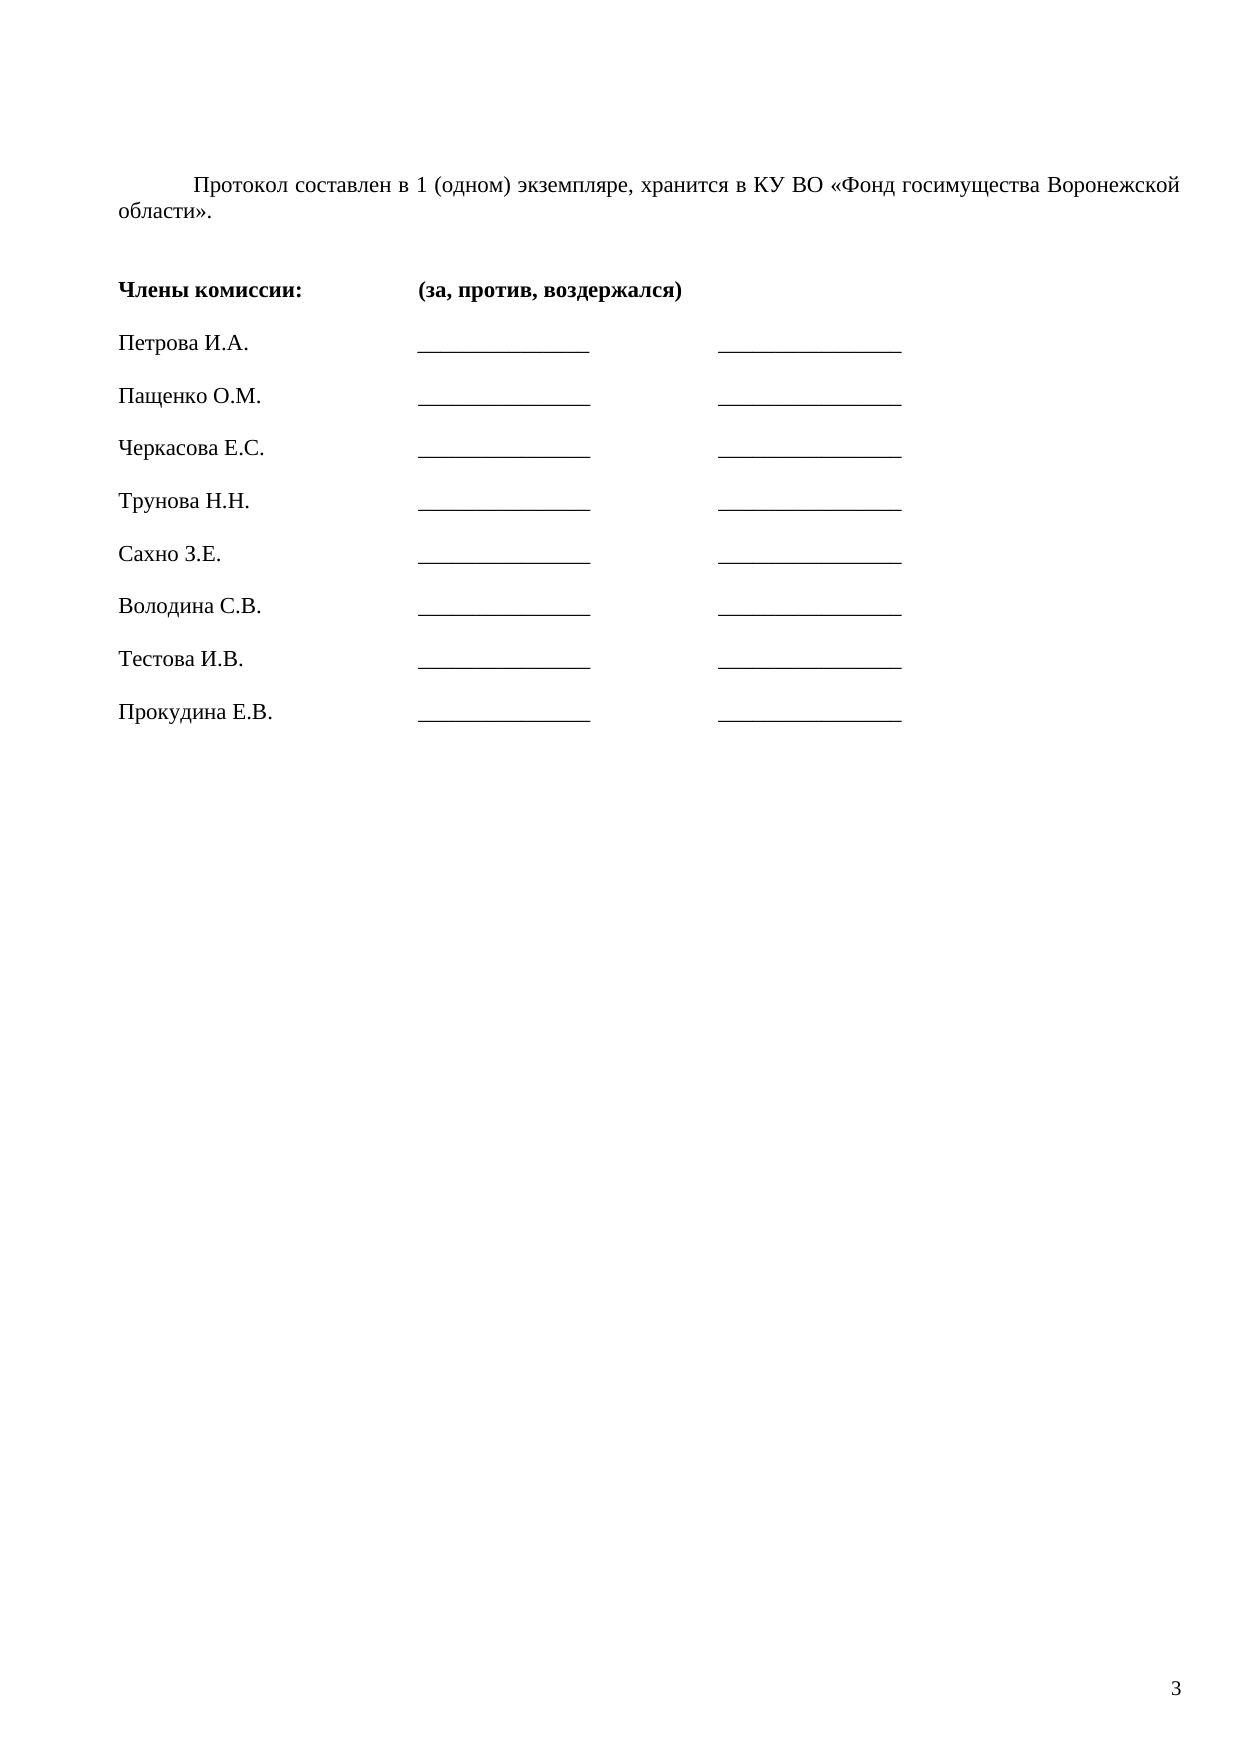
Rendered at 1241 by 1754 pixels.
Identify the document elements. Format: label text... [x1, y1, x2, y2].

text Прокудина Е.В. _______________ ________________ [118, 698, 1181, 724]
text Петрова И.А. _______________ ________________ [118, 329, 1181, 355]
text Пащенко О.М. _______________ ________________ [118, 382, 1181, 408]
text Тестова И.В. _______________ ________________ [118, 645, 1181, 672]
text Сахно З.Е. _______________ ________________ [118, 540, 1181, 566]
text Черкасова Е.С. _______________ ________________ [118, 434, 1181, 461]
text Трунова Н.Н. _______________ ________________ [118, 487, 1181, 513]
text Володина С.В. _______________ ________________ [118, 592, 1181, 619]
text Члены комиссии: (за, против, воздержался) [118, 276, 1181, 303]
text Протокол составлен в 1 (одном) экземпляре, хранится в КУ ВО «Фонд госимущества Воронежской области». [118, 171, 1181, 223]
